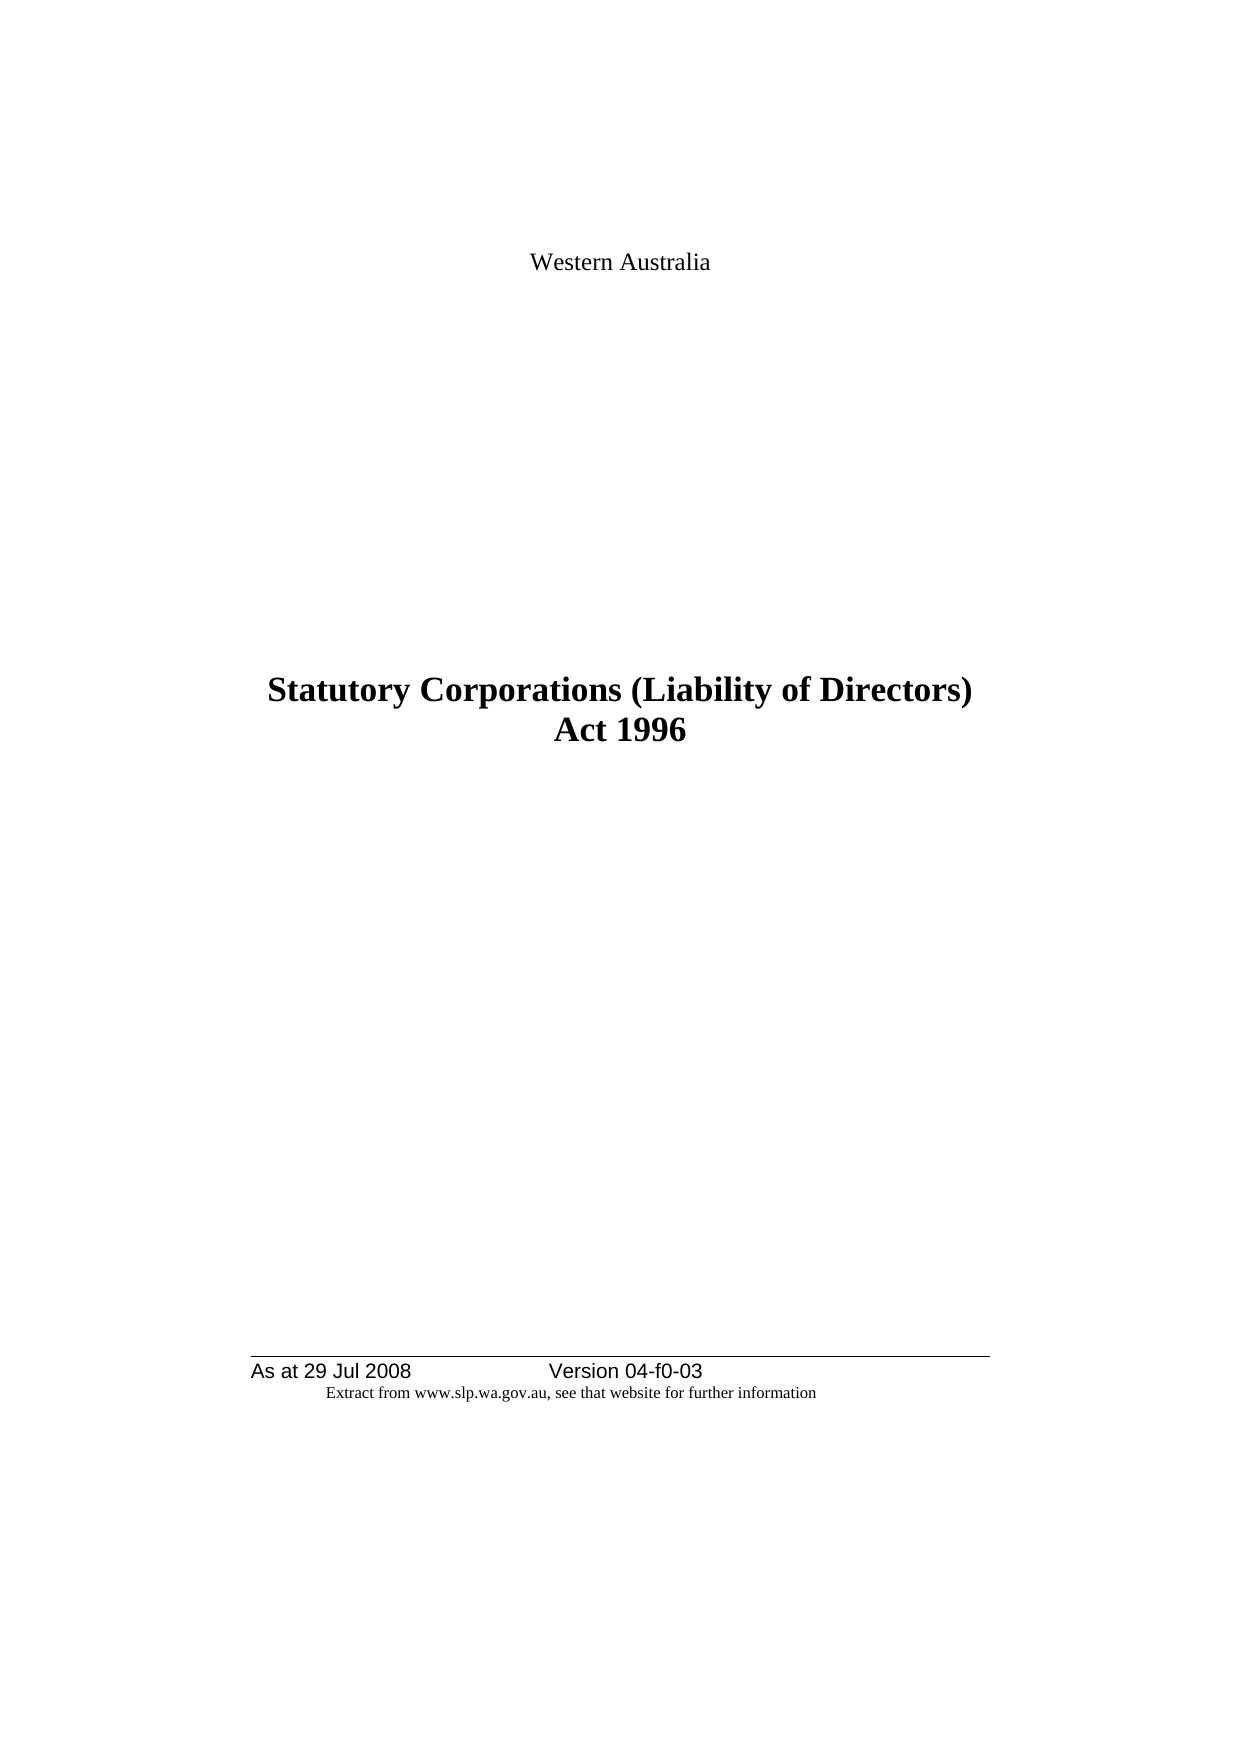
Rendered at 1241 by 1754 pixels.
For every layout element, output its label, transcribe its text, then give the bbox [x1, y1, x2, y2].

text Western Australia [251, 247, 990, 276]
text Statutory Corporations (Liability of Directors) Act 1996 [251, 668, 990, 749]
